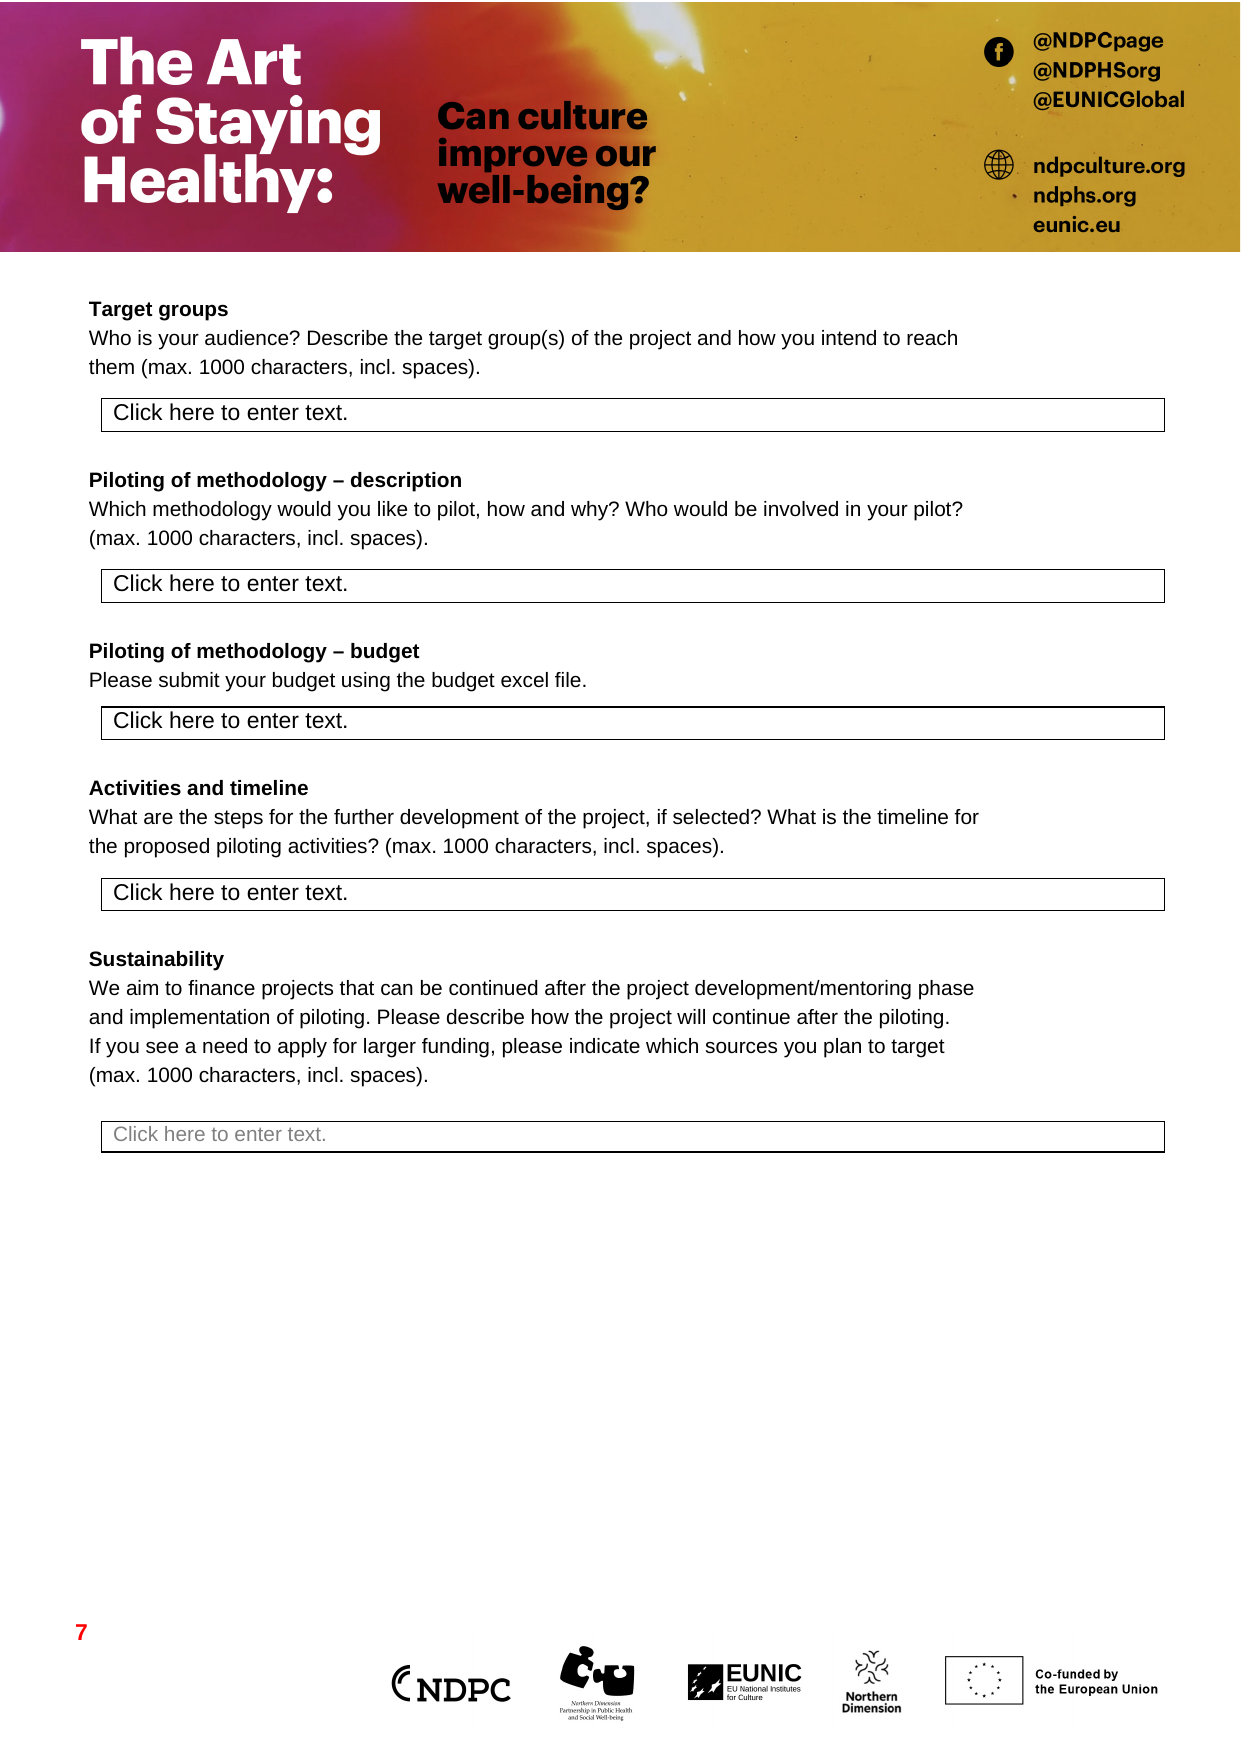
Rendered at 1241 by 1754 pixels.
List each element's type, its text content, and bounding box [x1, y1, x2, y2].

picture [383, 1632, 1163, 1729]
picture [0, 2, 1241, 252]
text We aim to finance projects that can be continued after the project development/mentoring phase and implementation of piloting. Please describe how the project will continue after the piloting. [89, 976, 990, 1029]
subtitle Activities and timeline [89, 776, 1165, 800]
text Which methodology would you like to pilot, how and why? Who would be involved in your pilot? (max. 1000 characters, incl. spaces). [89, 497, 990, 550]
subtitle Target groups [89, 297, 1165, 321]
text What are the steps for the further development of the project, if selected? What is the timeline for the proposed piloting activities? (max. 1000 characters, incl. spaces). [89, 805, 990, 858]
text If you see a need to apply for larger funding, please indicate which sources you plan to target (max. 1000 characters, incl. spaces). [89, 1034, 990, 1087]
subtitle Piloting of methodology – description [89, 468, 1165, 492]
text Who is your audience? Describe the target group(s) of the project and how you intend to reach them (max. 1000 characters, incl. spaces). [89, 326, 990, 379]
text Please submit your budget using the budget excel file. [89, 668, 1165, 692]
table_header [102, 1122, 1164, 1151]
subtitle Sustainability [89, 947, 1165, 971]
subtitle Piloting of methodology – budget [89, 639, 1165, 663]
